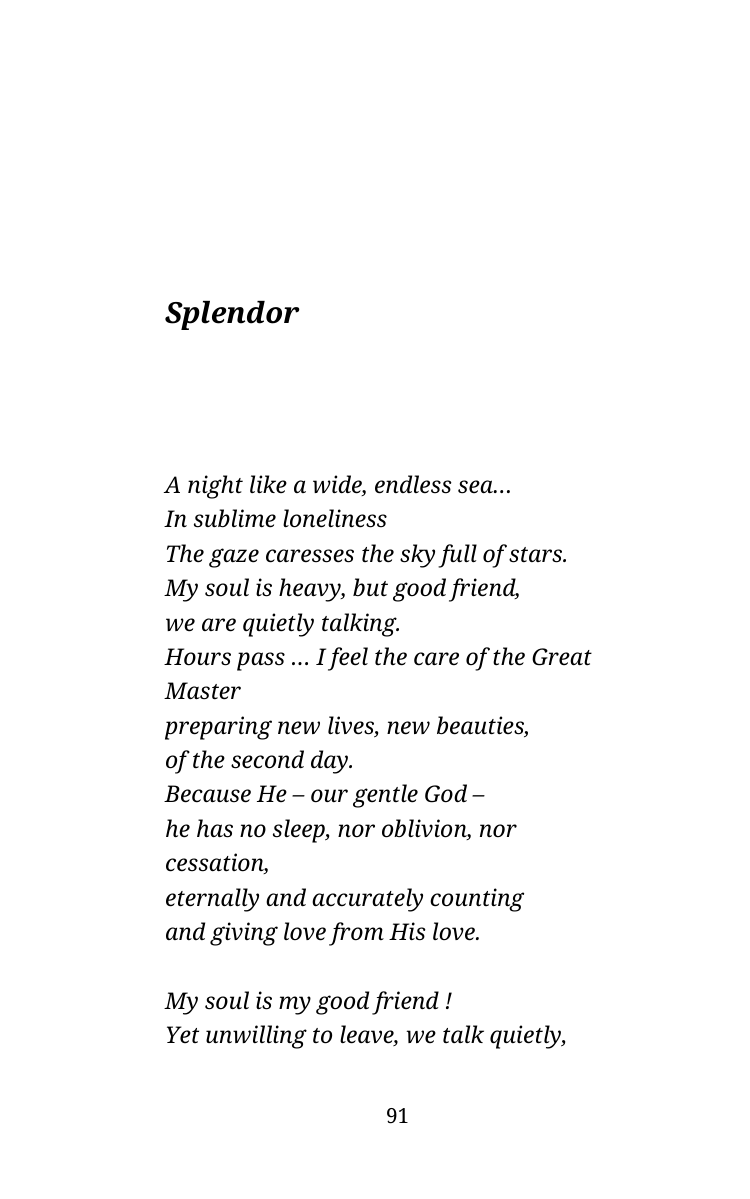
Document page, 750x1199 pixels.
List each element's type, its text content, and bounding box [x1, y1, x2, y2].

text and giving love from His love. [165, 916, 630, 947]
text The gaze caresses the sky full of stars. [165, 538, 630, 569]
text preparing new lives, new beauties, [165, 710, 630, 741]
text Yet unwilling to leave, we talk quietly, [165, 1019, 630, 1050]
text Splendor [165, 292, 630, 332]
text eternally and accurately counting [165, 882, 630, 913]
text A night like a wide, endless sea… [165, 469, 630, 500]
text My soul is my good friend ! [165, 985, 630, 1016]
text Hours pass … I feel the care of the Great Master [165, 641, 630, 707]
text we are quietly talking. [165, 607, 630, 638]
text he has no sleep, nor oblivion, nor cessation, [165, 813, 630, 878]
text Because He – our gentle God – [165, 778, 630, 810]
text My soul is heavy, but good friend, [165, 572, 630, 603]
text In sublime loneliness [165, 503, 630, 535]
text of the second day. [165, 744, 630, 775]
